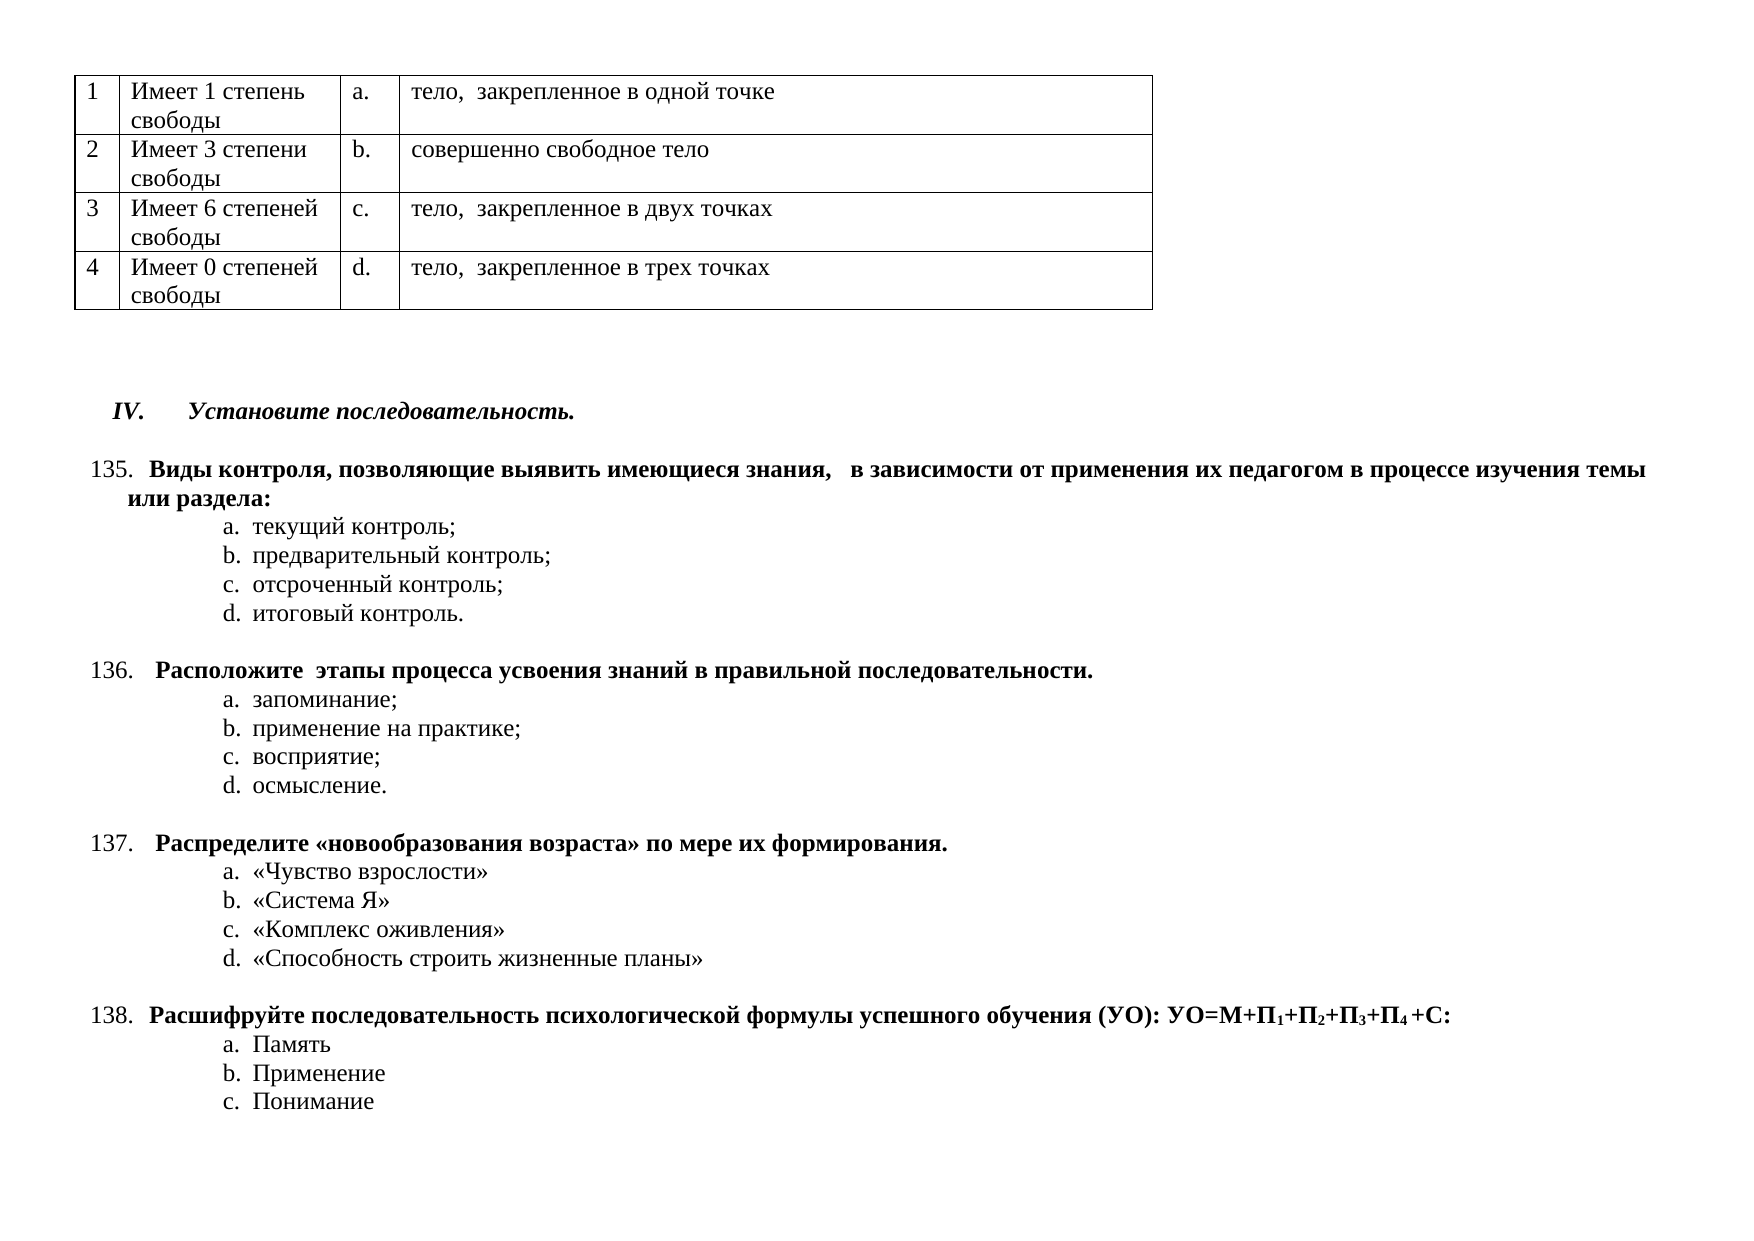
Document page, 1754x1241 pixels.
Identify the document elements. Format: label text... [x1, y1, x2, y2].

table_cell Имеет 3 степени свободы [120, 135, 340, 192]
list «Комплекс оживления» [223, 914, 1679, 943]
list запоминание; [223, 684, 1679, 713]
list Расшифруйте последовательность психологической формулы успешного обучения (УО): УО=М+П1+П2+П3+П4 +С: [90, 1000, 1679, 1029]
table_cell Имеет 6 степеней свободы [120, 193, 340, 251]
table_cell [341, 193, 399, 251]
table_cell [341, 76, 399, 133]
list Расположите этапы процесса усвоения знаний в правильной последовательности. [90, 655, 1679, 684]
list отсроченный контроль; [223, 569, 1679, 598]
list Память [223, 1029, 1679, 1058]
list текущий контроль; [223, 511, 1679, 540]
list Установите последовательность. [112, 396, 1679, 425]
list «Система Я» [223, 885, 1679, 914]
table_cell Имеет 1 степень свободы [120, 76, 340, 133]
list Понимание [223, 1086, 1679, 1115]
table_cell тело, закрепленное в трех точках [400, 252, 1152, 309]
table_cell 1 [76, 76, 119, 133]
list Распределите «новообразования возраста» по мере их формирования. [90, 828, 1679, 856]
table_cell [341, 135, 399, 192]
list предварительный контроль; [223, 540, 1679, 569]
list Применение [223, 1058, 1679, 1086]
table_cell 3 [76, 193, 119, 251]
table_cell совершенно свободное тело [400, 135, 1152, 192]
list Виды контроля, позволяющие выявить имеющиеся знания, в зависимости от применения их педагогом в процессе изучения темы или раздела: [90, 454, 1679, 511]
list осмысление. [223, 770, 1679, 799]
list применение на практике; [223, 713, 1679, 741]
table_cell тело, закрепленное в одной точке [400, 76, 1152, 133]
table_cell 4 [76, 252, 119, 309]
table_cell тело, закрепленное в двух точках [400, 193, 1152, 251]
list итоговый контроль. [223, 598, 1679, 626]
list «Способность строить жизненные планы» [223, 943, 1679, 971]
list восприятие; [223, 741, 1679, 770]
list «Чувство взрослости» [223, 856, 1679, 885]
table_cell 2 [76, 135, 119, 192]
table_cell Имеет 0 степеней свободы [120, 252, 340, 309]
table_cell [341, 252, 399, 309]
